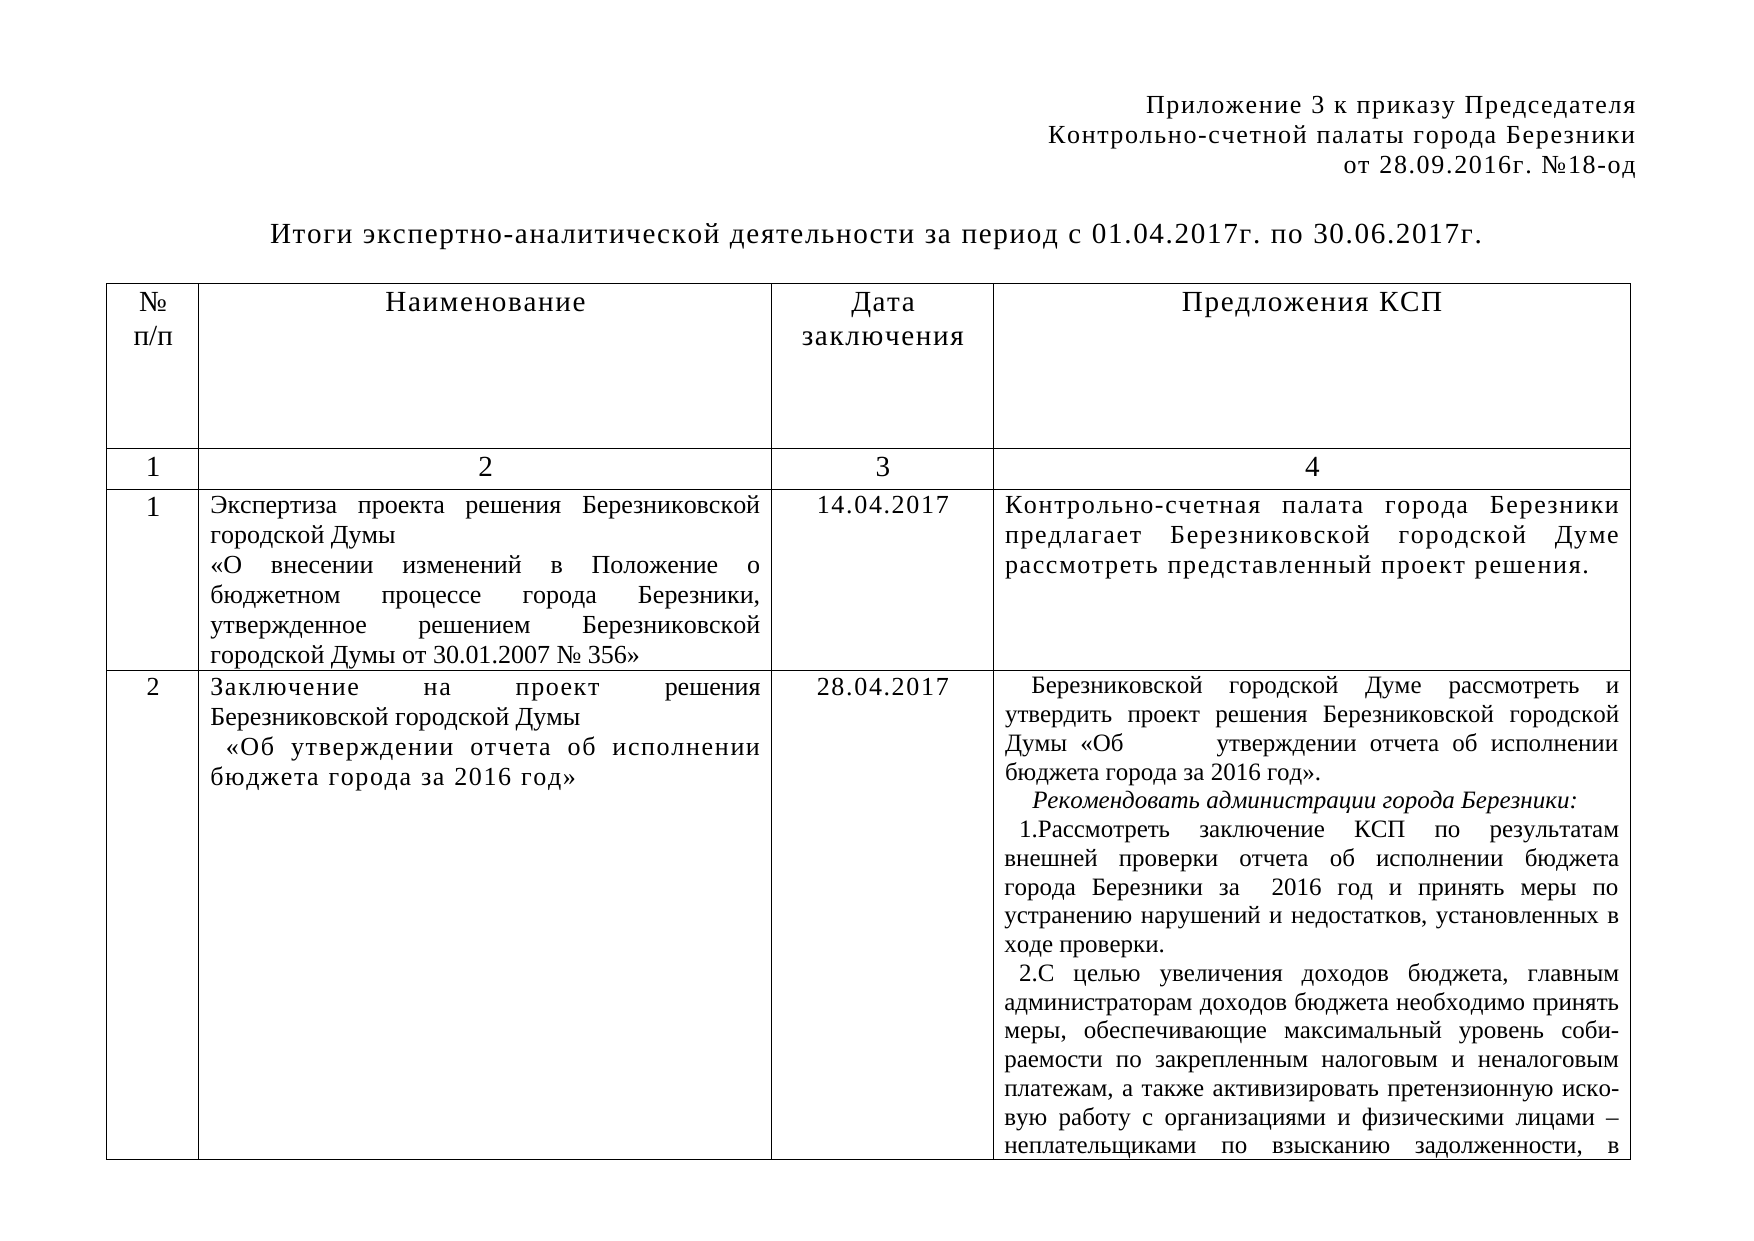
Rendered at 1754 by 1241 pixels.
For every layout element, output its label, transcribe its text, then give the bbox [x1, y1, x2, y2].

text Контрольно-счетной палаты города Березники [118, 119, 1636, 149]
table_header Предложения КСП [994, 284, 1630, 448]
table_cell 1 [107, 490, 198, 669]
table_cell 4 [994, 449, 1630, 488]
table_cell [994, 671, 1630, 1159]
table_cell 1 [107, 449, 198, 488]
text от 28.09.2016г. №18-од [118, 149, 1636, 179]
table_cell 3 [772, 449, 993, 488]
table_cell 14.04.2017 [772, 490, 993, 669]
text Итоги экспертно-аналитической деятельности за период с 01.04.2017г. по 30.06.2017г. [118, 216, 1636, 250]
table_header Наименование [199, 284, 771, 448]
table_header Дата заключения [772, 284, 993, 448]
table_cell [199, 671, 771, 1159]
table_header № п/п [107, 284, 198, 448]
table_cell Контрольно-счетная палата города Березники предлагает Березниковской городской Думе рассмотреть представленный проект решения. [994, 490, 1630, 669]
text Приложение 3 к приказу Председателя [118, 89, 1636, 119]
table_cell Экспертиза проекта решения Березниковской городской Думы «О внесении изменений в Положение о бюджетном процессе города Березники, утвержденное решением Березниковской городской Думы от 30.01.2007 № 356» [199, 490, 771, 669]
table_cell 2 [107, 671, 198, 1159]
table_cell 2 [199, 449, 771, 488]
table_cell 28.04.2017 [772, 671, 993, 1159]
